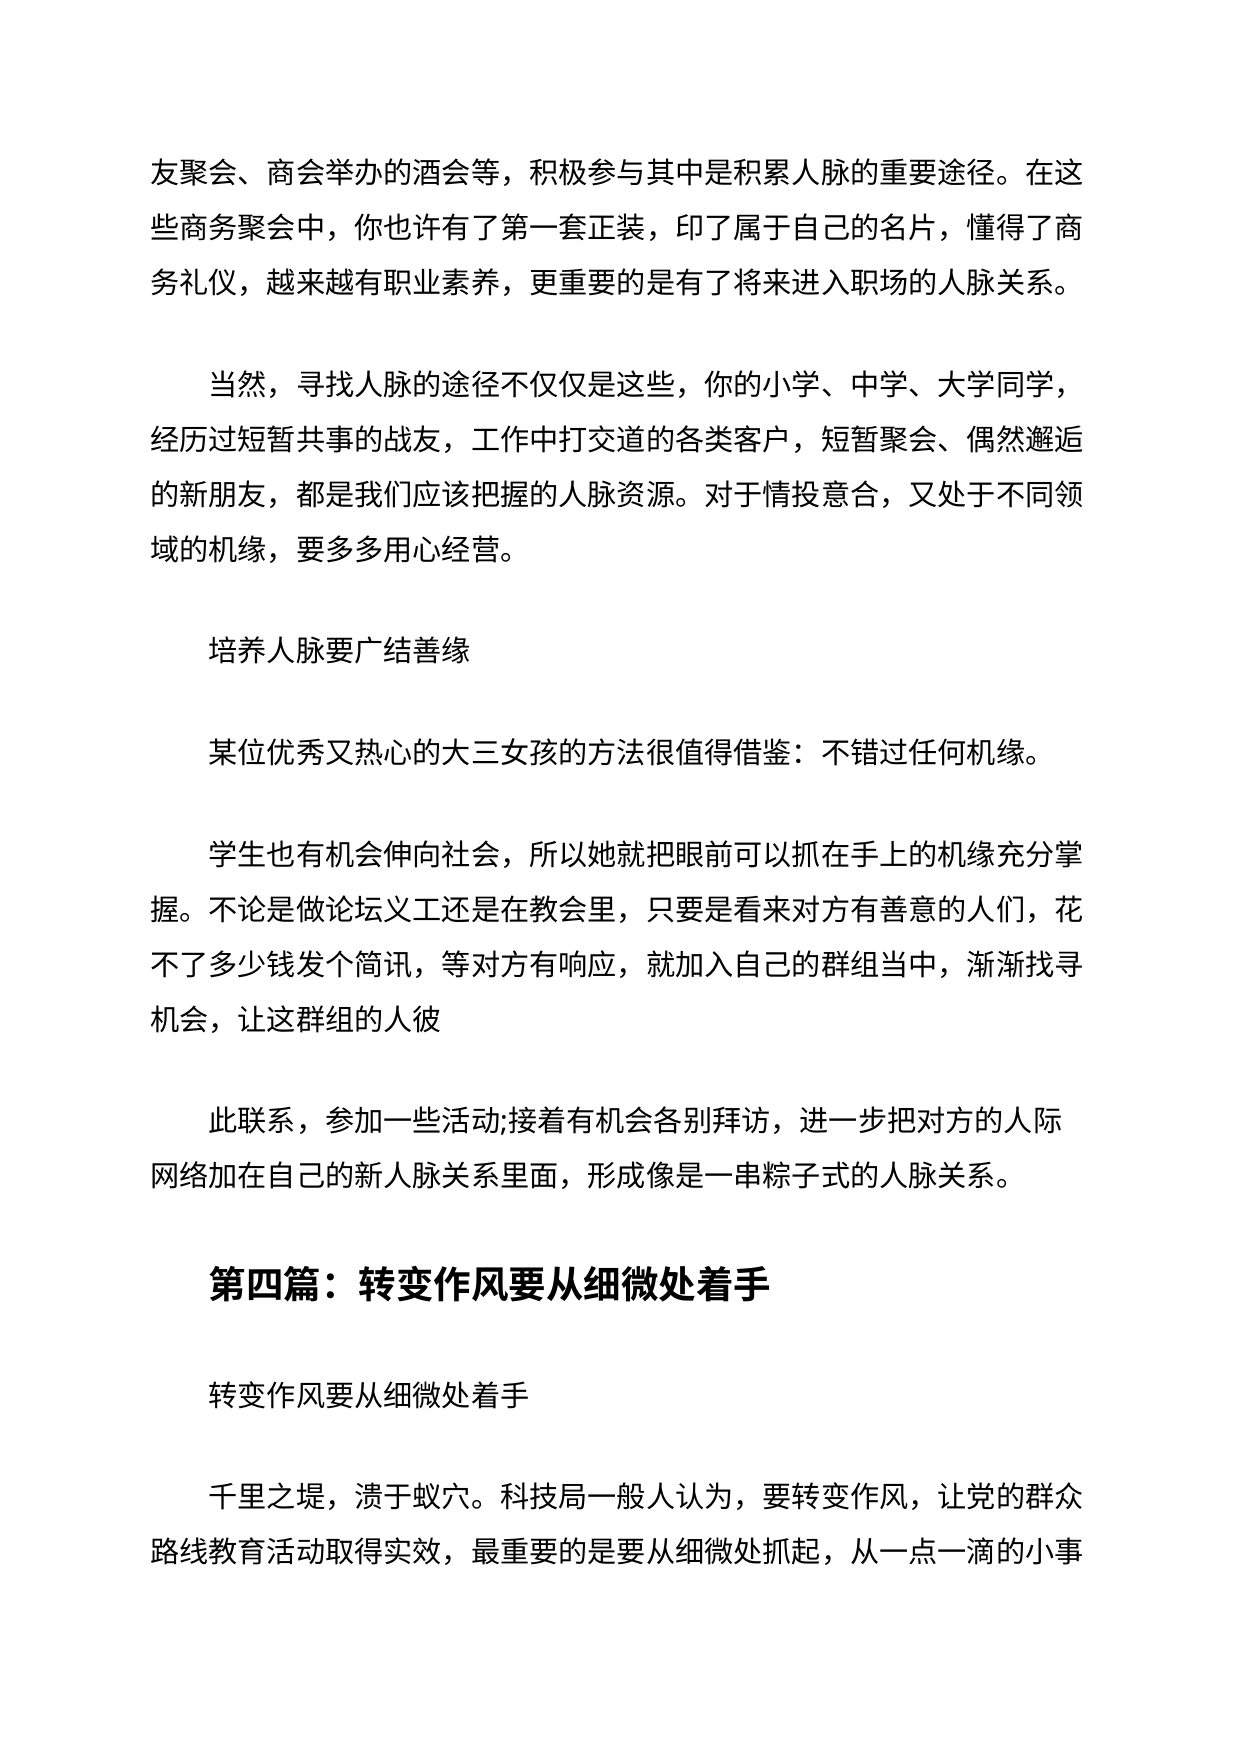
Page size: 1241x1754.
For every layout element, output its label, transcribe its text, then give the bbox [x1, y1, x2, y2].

text 学生也有机会伸向社会，所以她就把眼前可以抓在手上的机缘充分掌握。不论是做论坛义工还是在教会里，只要是看来对方有善意的人们，花不了多少钱发个简讯，等对方有响应，就加入自己的群组当中，渐渐找寻机会，让这群组的人彼 [150, 832, 1090, 1038]
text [150, 1474, 1090, 1571]
text 某位优秀又热心的大三女孩的方法很值得借鉴：不错过任何机缘。 [150, 730, 1090, 772]
text 当然，寻找人脉的途径不仅仅是这些，你的小学、中学、大学同学，经历过短暂共事的战友，工作中打交道的各类客户，短暂聚会、偶然邂逅的新朋友，都是我们应该把握的人脉资源。对于情投意合，又处于不同领域的机缘，要多多用心经营。 [150, 362, 1090, 568]
text 培养人脉要广结善缘 [150, 628, 1090, 670]
text 此联系，参加一些活动;接着有机会各别拜访，进一步把对方的人际网络加在自己的新人脉关系里面，形成像是一串粽子式的人脉关系。 [150, 1098, 1090, 1195]
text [150, 150, 1090, 302]
text 转变作风要从细微处着手 [150, 1372, 1090, 1414]
text 第四篇：转变作风要从细微处着手 [150, 1255, 1090, 1309]
